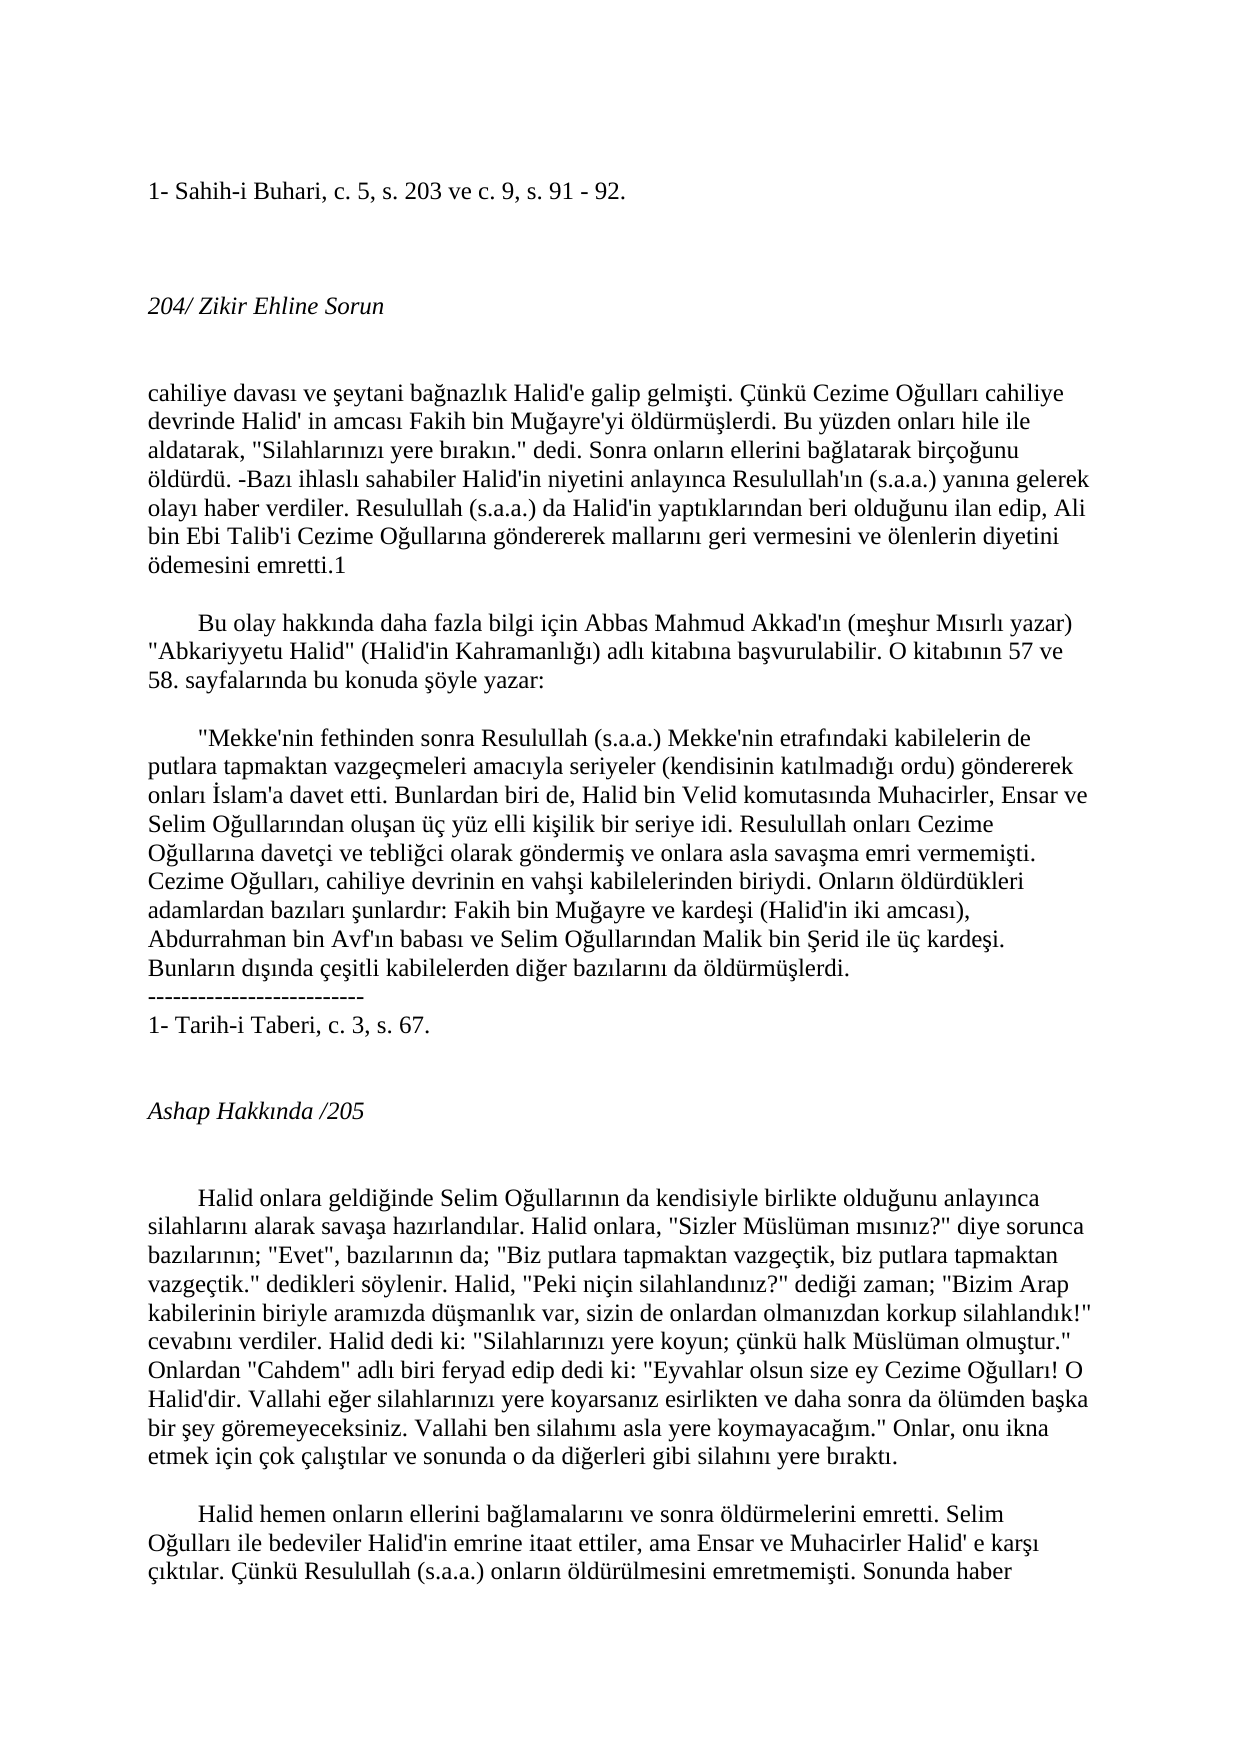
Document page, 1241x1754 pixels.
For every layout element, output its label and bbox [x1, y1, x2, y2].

text [148, 148, 1093, 1585]
